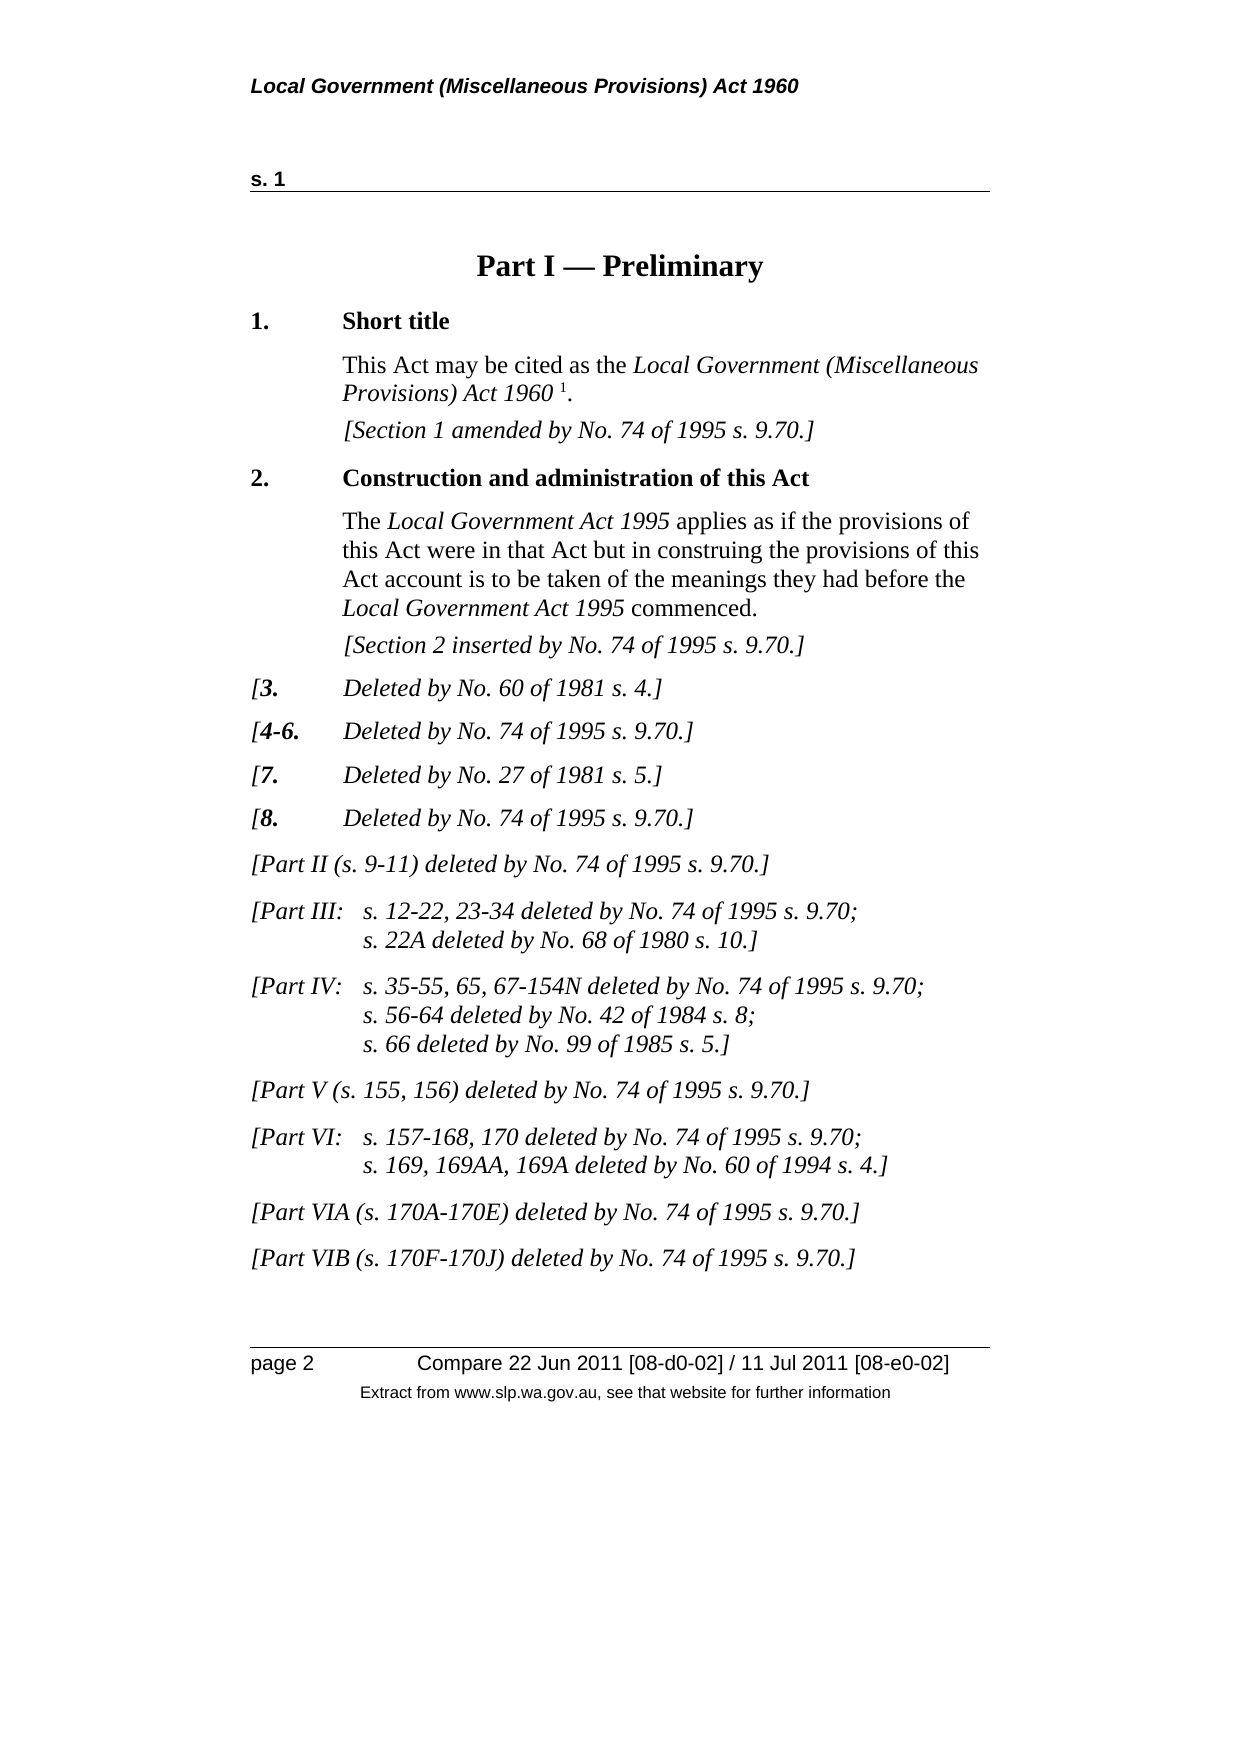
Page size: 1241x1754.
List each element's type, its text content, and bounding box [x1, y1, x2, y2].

text [4-6. Deleted by No. 74 of 1995 s. 9.70.] [250, 716, 990, 745]
text [Part V (s. 155, 156) deleted by No. 74 of 1995 s. 9.70.] [250, 1075, 990, 1104]
text [Part IV: s. 35-55, 65, 67-154N deleted by No. 74 of 1995 s. 9.70; s. 56-64 deleted by No. 42 of 1984 s. 8; s. 66 deleted by No. 99 of 1985 s. 5.] [250, 971, 990, 1057]
text [Section 1 amended by No. 74 of 1995 s. 9.70.] [250, 416, 990, 444]
text This Act may be cited as the Local Government (Miscellaneous Provisions) Act 1960 1. [250, 350, 990, 407]
subtitle Part I — Preliminary [250, 247, 990, 283]
text [7. Deleted by No. 27 of 1981 s. 5.] [250, 760, 990, 788]
text The Local Government Act 1995 applies as if the provisions of this Act were in that Act but in construing the provisions of this Act account is to be taken of the meanings they had before the Local Government Act 1995 commenced. [250, 506, 990, 621]
subtitle 2. Construction and administration of this Act [250, 463, 990, 492]
text [Part III: s. 12-22, 23-34 deleted by No. 74 of 1995 s. 9.70; s. 22A deleted by No. 68 of 1980 s. 10.] [250, 896, 990, 953]
text [Part VIB (s. 170F-170J) deleted by No. 74 of 1995 s. 9.70.] [250, 1243, 990, 1272]
text [Part II (s. 9-11) deleted by No. 74 of 1995 s. 9.70.] [250, 849, 990, 878]
text [Part VI: s. 157-168, 170 deleted by No. 74 of 1995 s. 9.70; s. 169, 169AA, 169A deleted by No. 60 of 1994 s. 4.] [250, 1122, 990, 1179]
text [3. Deleted by No. 60 of 1981 s. 4.] [250, 673, 990, 702]
text [Section 2 inserted by No. 74 of 1995 s. 9.70.] [250, 630, 990, 658]
subtitle 1. Short title [250, 306, 990, 335]
text [Part VIA (s. 170A-170E) deleted by No. 74 of 1995 s. 9.70.] [250, 1197, 990, 1226]
text [8. Deleted by No. 74 of 1995 s. 9.70.] [250, 803, 990, 832]
